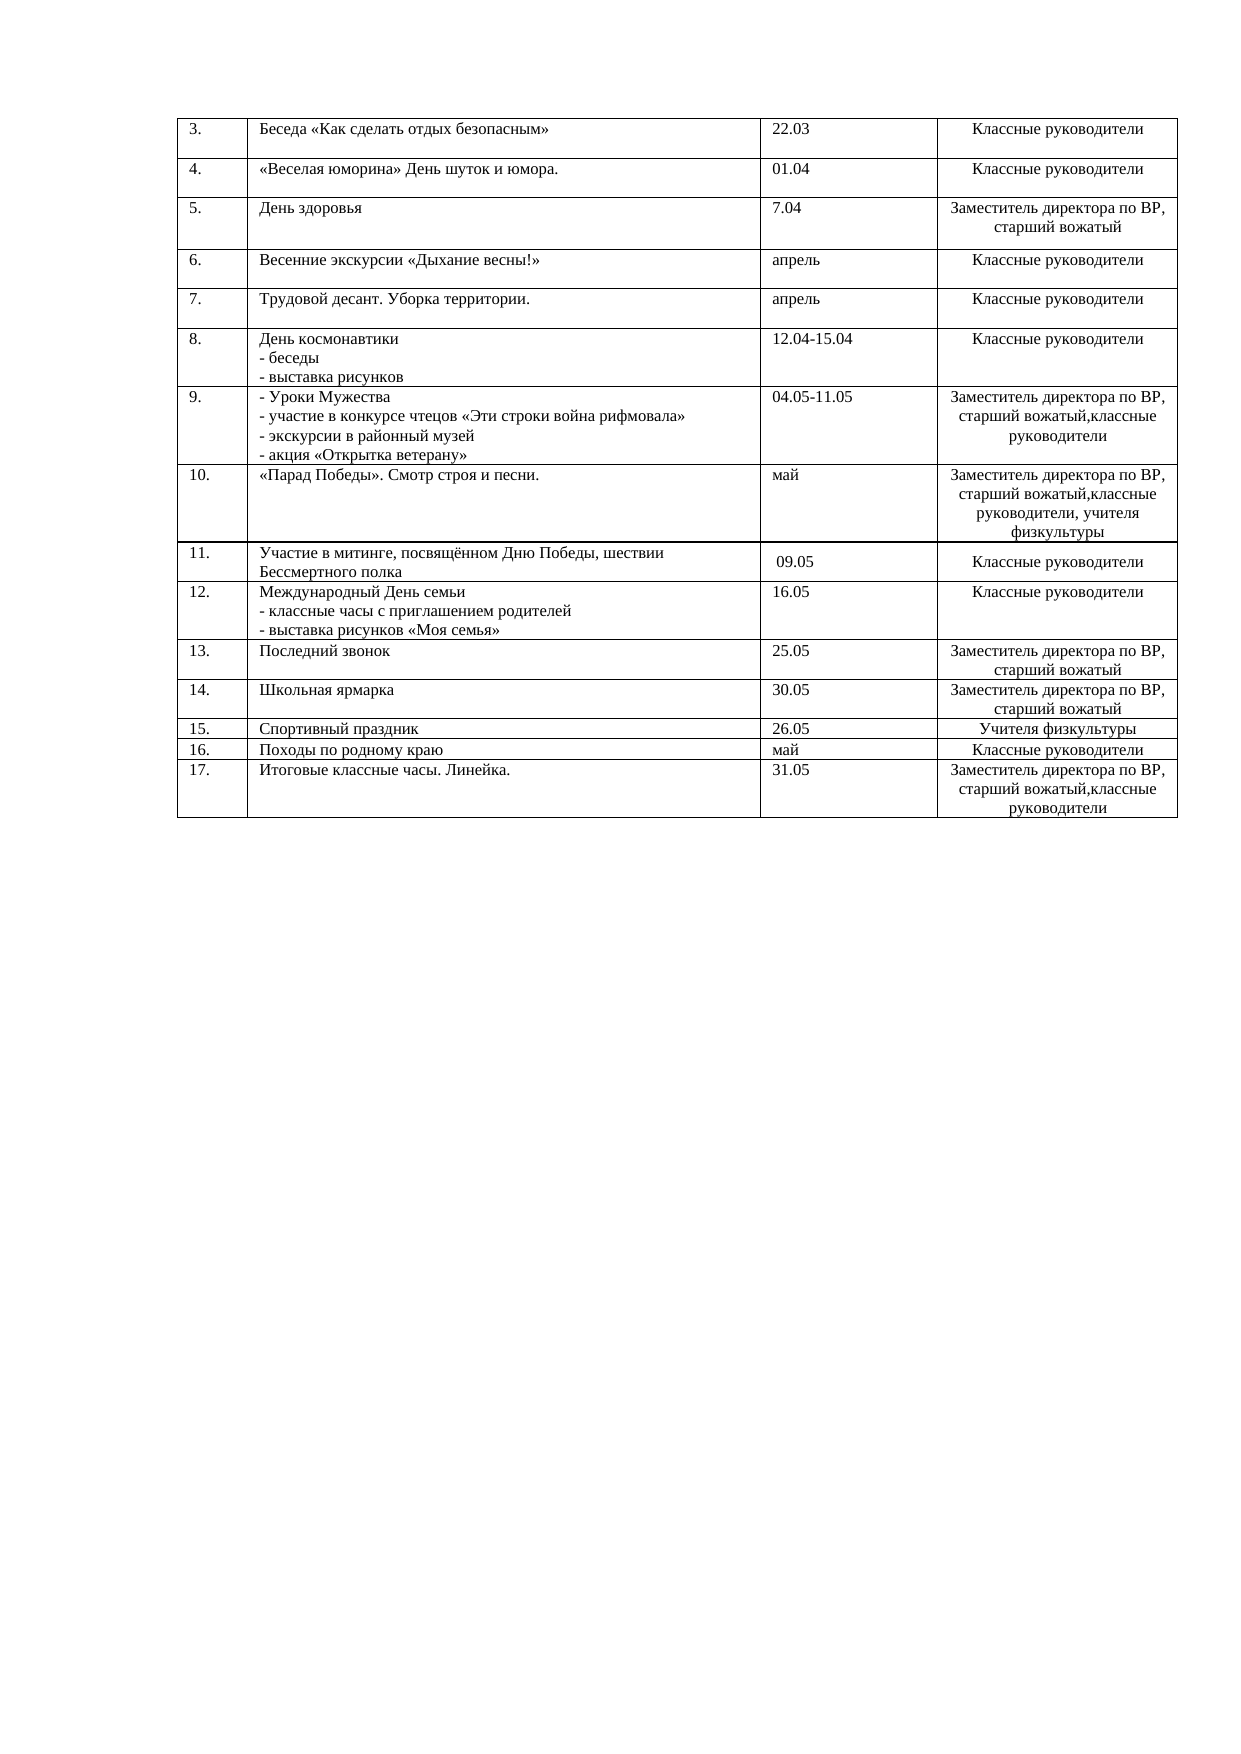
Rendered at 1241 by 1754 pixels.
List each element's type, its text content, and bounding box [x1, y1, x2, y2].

table_cell май [761, 739, 937, 758]
table_cell Заместитель директора по ВР, старший вожатый,классные руководители, учителя физкультуры [938, 465, 1177, 541]
table_cell 22.03 [761, 119, 937, 157]
table_cell Трудовой десант. Уборка территории. [248, 289, 760, 327]
table_cell «Веселая юморина» День шуток и юмора. [248, 159, 760, 197]
table_cell 14. [178, 680, 247, 718]
table_cell Итоговые классные часы. Линейка. [248, 760, 760, 817]
table_cell апрель [761, 250, 937, 288]
table_cell Классные руководители [938, 739, 1177, 758]
table_cell 7.04 [761, 198, 937, 249]
table_cell 12. [178, 582, 247, 639]
table_cell Учителя физкультуры [938, 719, 1177, 738]
table_cell 25.05 [761, 640, 937, 679]
table_cell «Парад Победы». Смотр строя и песни. [248, 465, 760, 541]
table_cell 16. [178, 739, 247, 758]
table_cell День здоровья [248, 198, 760, 249]
table_cell май [761, 465, 937, 541]
table_cell 04.05-11.05 [761, 387, 937, 464]
table_cell 16.05 [761, 582, 937, 639]
table_cell 12.04-15.04 [761, 329, 937, 386]
table_cell - Уроки Мужества - участие в конкурсе чтецов «Эти строки война рифмовала» - экскурсии в районный музей - акция «Открытка ветерану» [248, 387, 760, 464]
table_cell Заместитель директора по ВР, старший вожатый [938, 198, 1177, 249]
table_cell 8. [178, 329, 247, 386]
table_cell 6. [178, 250, 247, 288]
table_cell Заместитель директора по ВР, старший вожатый [938, 680, 1177, 718]
table_cell 3. [178, 119, 247, 157]
table_cell Международный День семьи - классные часы с приглашением родителей - выставка рисунков «Моя семья» [248, 582, 760, 639]
table_cell Последний звонок [248, 640, 760, 679]
table_cell 01.04 [761, 159, 937, 197]
table_cell День космонавтики - беседы - выставка рисунков [248, 329, 760, 386]
table_cell Классные руководители [938, 289, 1177, 327]
table_cell 30.05 [761, 680, 937, 718]
table_cell 9. [178, 387, 247, 464]
table_cell 7. [178, 289, 247, 327]
table_cell Заместитель директора по ВР, старший вожатый [938, 640, 1177, 679]
table_cell Весенние экскурсии «Дыхание весны!» [248, 250, 760, 288]
table_cell Участие в митинге, посвящённом Дню Победы, шествии Бессмертного полка [248, 543, 760, 581]
table_cell Заместитель директора по ВР, старший вожатый,классные руководители [938, 760, 1177, 817]
table_cell Заместитель директора по ВР, старший вожатый,классные руководители [938, 387, 1177, 464]
table_cell Классные руководители [938, 119, 1177, 157]
table_cell Школьная ярмарка [248, 680, 760, 718]
table_cell 31.05 [761, 760, 937, 817]
table_cell Походы по родному краю [248, 739, 760, 758]
table_cell Классные руководители [938, 582, 1177, 639]
table_cell 10. [178, 465, 247, 541]
table_cell Классные руководители [938, 329, 1177, 386]
table_cell 09.05 [761, 543, 937, 581]
table_cell 4. [178, 159, 247, 197]
table_cell Классные руководители [938, 543, 1177, 581]
table_cell 26.05 [761, 719, 937, 738]
table_cell 11. [178, 543, 247, 581]
table_cell 5. [178, 198, 247, 249]
table_cell апрель [761, 289, 937, 327]
table_cell 17. [178, 760, 247, 817]
table_cell 13. [178, 640, 247, 679]
table_cell Классные руководители [938, 159, 1177, 197]
table_cell 15. [178, 719, 247, 738]
table_cell Классные руководители [938, 250, 1177, 288]
table_cell Беседа «Как сделать отдых безопасным» [248, 119, 760, 157]
table_cell Спортивный праздник [248, 719, 760, 738]
